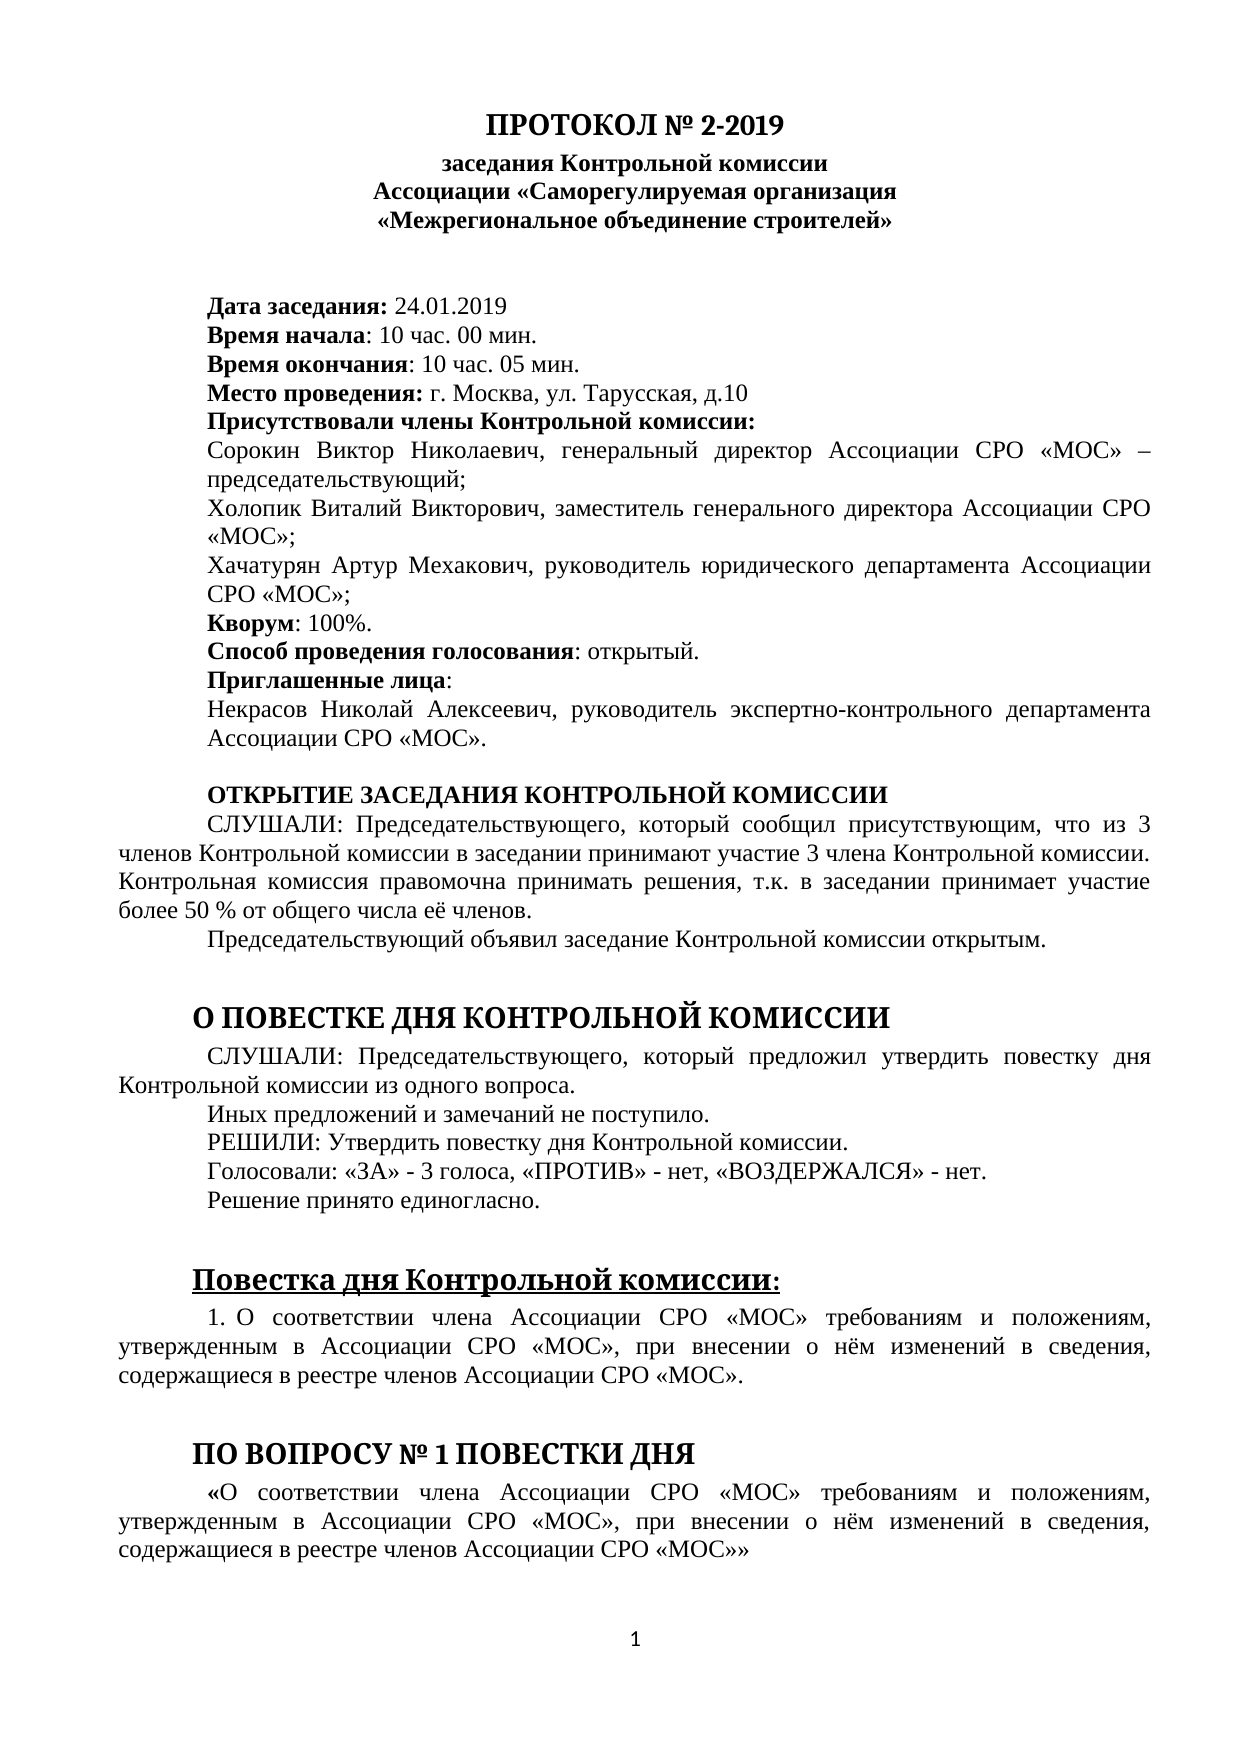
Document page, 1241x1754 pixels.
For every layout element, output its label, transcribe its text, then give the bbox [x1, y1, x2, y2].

text Присутствовали члены Контрольной комиссии: [118, 406, 1152, 435]
text «Межрегиональное объединение строителей» [118, 205, 1152, 234]
text Холопик Виталий Викторович, заместитель генерального директора Ассоциации СРО «МОС»; [207, 493, 1152, 550]
text заседания Контрольной комиссии [118, 148, 1152, 176]
text Хачатурян Артур Мехакович, руководитель юридического департамента Ассоциации СРО «МОС»; [207, 550, 1152, 608]
text Время начала: 10 час. 00 мин. [118, 320, 1152, 349]
subtitle ПО ВОПРОСУ № 1 ПОВЕСТКИ ДНЯ [118, 1438, 1152, 1472]
text Сорокин Виктор Николаевич, генеральный директор Ассоциации СРО «МОС» – председательствующий; [207, 435, 1152, 493]
text Время окончания: 10 час. 05 мин. [118, 349, 1152, 378]
text Голосовали: «ЗА» - 3 голоса, «ПРОТИВ» - нет, «ВОЗДЕРЖАЛСЯ» - нет. [118, 1156, 1152, 1185]
text СЛУШАЛИ: Председательствующего, который сообщил присутствующим, что из 3 членов Контрольной комиссии в заседании принимают участие 3 члена Контрольной комиссии. Контрольная комиссия правомочна принимать решения, т.к. в заседании принимает участие более 50 % от общего числа её членов. [118, 809, 1152, 924]
text ОТКРЫТИЕ ЗАСЕДАНИЯ КОНТРОЛЬНОЙ КОМИССИИ [118, 780, 1152, 809]
list О соответствии члена Ассоциации СРО «МОС» требованиям и положениям, утвержденным в Ассоциации СРО «МОС», при внесении о нём изменений в сведения, содержащиеся в реестре членов Ассоциации СРО «МОС». [118, 1302, 1152, 1388]
text «О соответствии члена Ассоциации СРО «МОС» требованиям и положениям, утвержденным в Ассоциации СРО «МОС», при внесении о нём изменений в сведения, содержащиеся в реестре членов Ассоциации СРО «МОС»» [118, 1477, 1152, 1563]
text Способ проведения голосования: открытый. [118, 636, 1152, 665]
text Некрасов Николай Алексеевич, руководитель экспертно-контрольного департамента Ассоциации СРО «МОС». [207, 694, 1152, 751]
text Ассоциации «Саморегулируемая организация [118, 176, 1152, 205]
text Место проведения: г. Москва, ул. Тарусская, д.10 [118, 378, 1152, 406]
text РЕШИЛИ: Утвердить повестку дня Контрольной комиссии. [118, 1127, 1152, 1156]
subtitle ПРОТОКОЛ № 2-2019 [118, 109, 1152, 143]
subtitle Повестка дня Контрольной комиссии: [118, 1264, 1152, 1297]
text Приглашенные лица: [118, 665, 1152, 694]
text Иных предложений и замечаний не поступило. [118, 1099, 1152, 1127]
text Кворум: 100%. [207, 608, 1152, 636]
text Председательствующий объявил заседание Контрольной комиссии открытым. [118, 924, 1152, 953]
text Решение принято единогласно. [118, 1185, 1152, 1214]
text СЛУШАЛИ: Председательствующего, который предложил утвердить повестку дня Контрольной комиссии из одного вопроса. [118, 1041, 1152, 1099]
text Дата заседания: 24.01.2019 [118, 291, 1152, 320]
subtitle О ПОВЕСТКЕ ДНЯ КОНТРОЛЬНОЙ КОМИССИИ [118, 1003, 1152, 1036]
